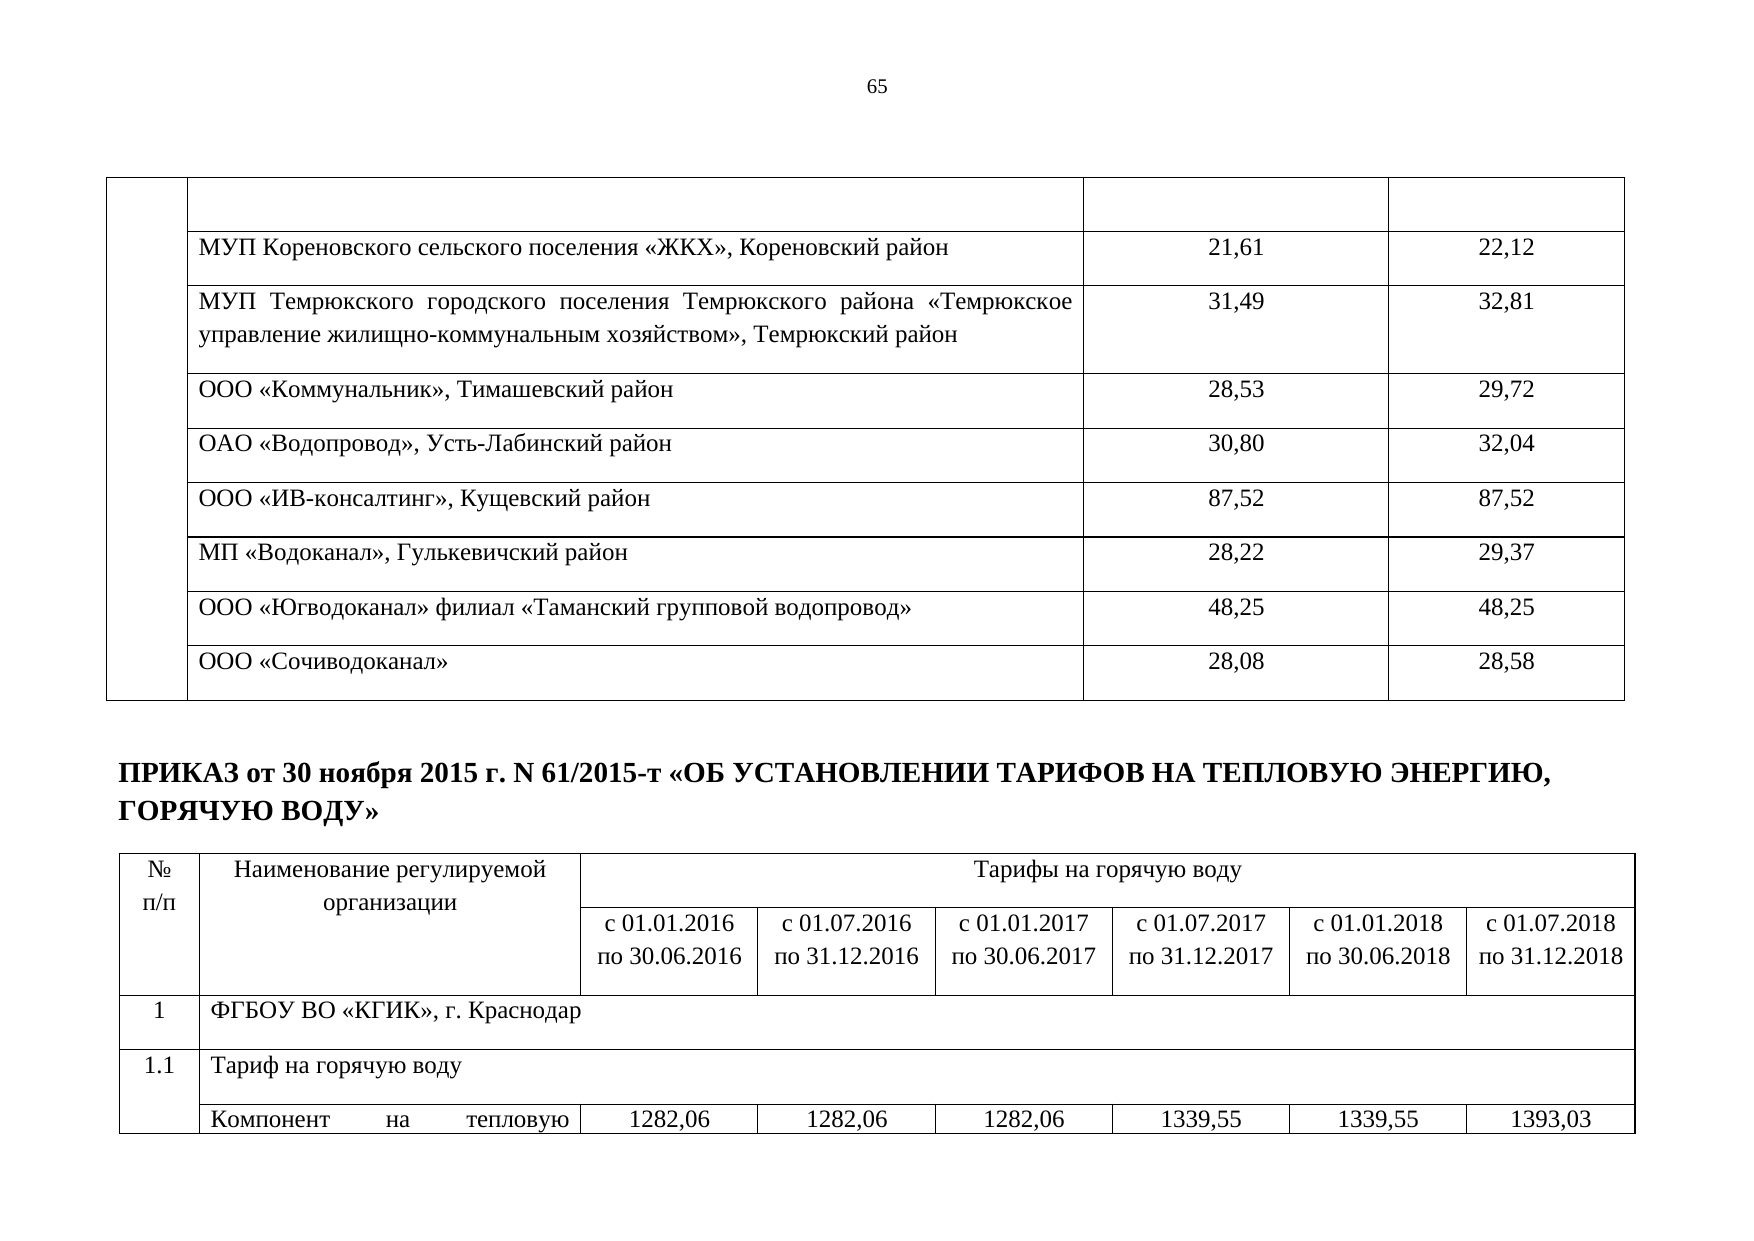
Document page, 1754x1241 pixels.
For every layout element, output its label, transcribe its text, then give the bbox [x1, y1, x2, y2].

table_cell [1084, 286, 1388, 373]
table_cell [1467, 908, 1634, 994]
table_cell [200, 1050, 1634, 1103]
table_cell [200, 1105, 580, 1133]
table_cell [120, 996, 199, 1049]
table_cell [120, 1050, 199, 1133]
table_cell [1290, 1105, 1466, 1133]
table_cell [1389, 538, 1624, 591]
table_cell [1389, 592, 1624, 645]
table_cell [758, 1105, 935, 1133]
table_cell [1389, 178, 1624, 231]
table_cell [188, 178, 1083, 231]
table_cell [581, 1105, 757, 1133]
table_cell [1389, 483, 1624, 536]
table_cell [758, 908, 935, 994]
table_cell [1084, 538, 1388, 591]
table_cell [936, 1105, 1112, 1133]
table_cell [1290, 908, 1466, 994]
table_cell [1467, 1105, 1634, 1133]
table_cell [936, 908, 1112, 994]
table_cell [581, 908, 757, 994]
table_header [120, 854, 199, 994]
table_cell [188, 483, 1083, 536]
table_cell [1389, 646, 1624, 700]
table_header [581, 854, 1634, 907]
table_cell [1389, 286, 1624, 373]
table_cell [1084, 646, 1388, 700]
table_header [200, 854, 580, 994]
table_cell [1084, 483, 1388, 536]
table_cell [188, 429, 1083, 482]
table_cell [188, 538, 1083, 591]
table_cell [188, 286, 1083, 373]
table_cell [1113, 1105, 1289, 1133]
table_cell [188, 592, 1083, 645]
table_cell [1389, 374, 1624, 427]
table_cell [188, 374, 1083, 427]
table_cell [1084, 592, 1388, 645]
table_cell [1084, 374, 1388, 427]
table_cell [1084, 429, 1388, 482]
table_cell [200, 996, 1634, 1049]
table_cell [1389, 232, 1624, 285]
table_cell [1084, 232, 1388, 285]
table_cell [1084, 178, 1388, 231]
text ПРИКАЗ от 30 ноября 2015 г. N 61/2015-т «ОБ УСТАНОВЛЕНИИ ТАРИФОВ НА ТЕПЛОВУЮ ЭНЕРГИЮ, ГОРЯЧУЮ ВОДУ» [118, 755, 1636, 827]
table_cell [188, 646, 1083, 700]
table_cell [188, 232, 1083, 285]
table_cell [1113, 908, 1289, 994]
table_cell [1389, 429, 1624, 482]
